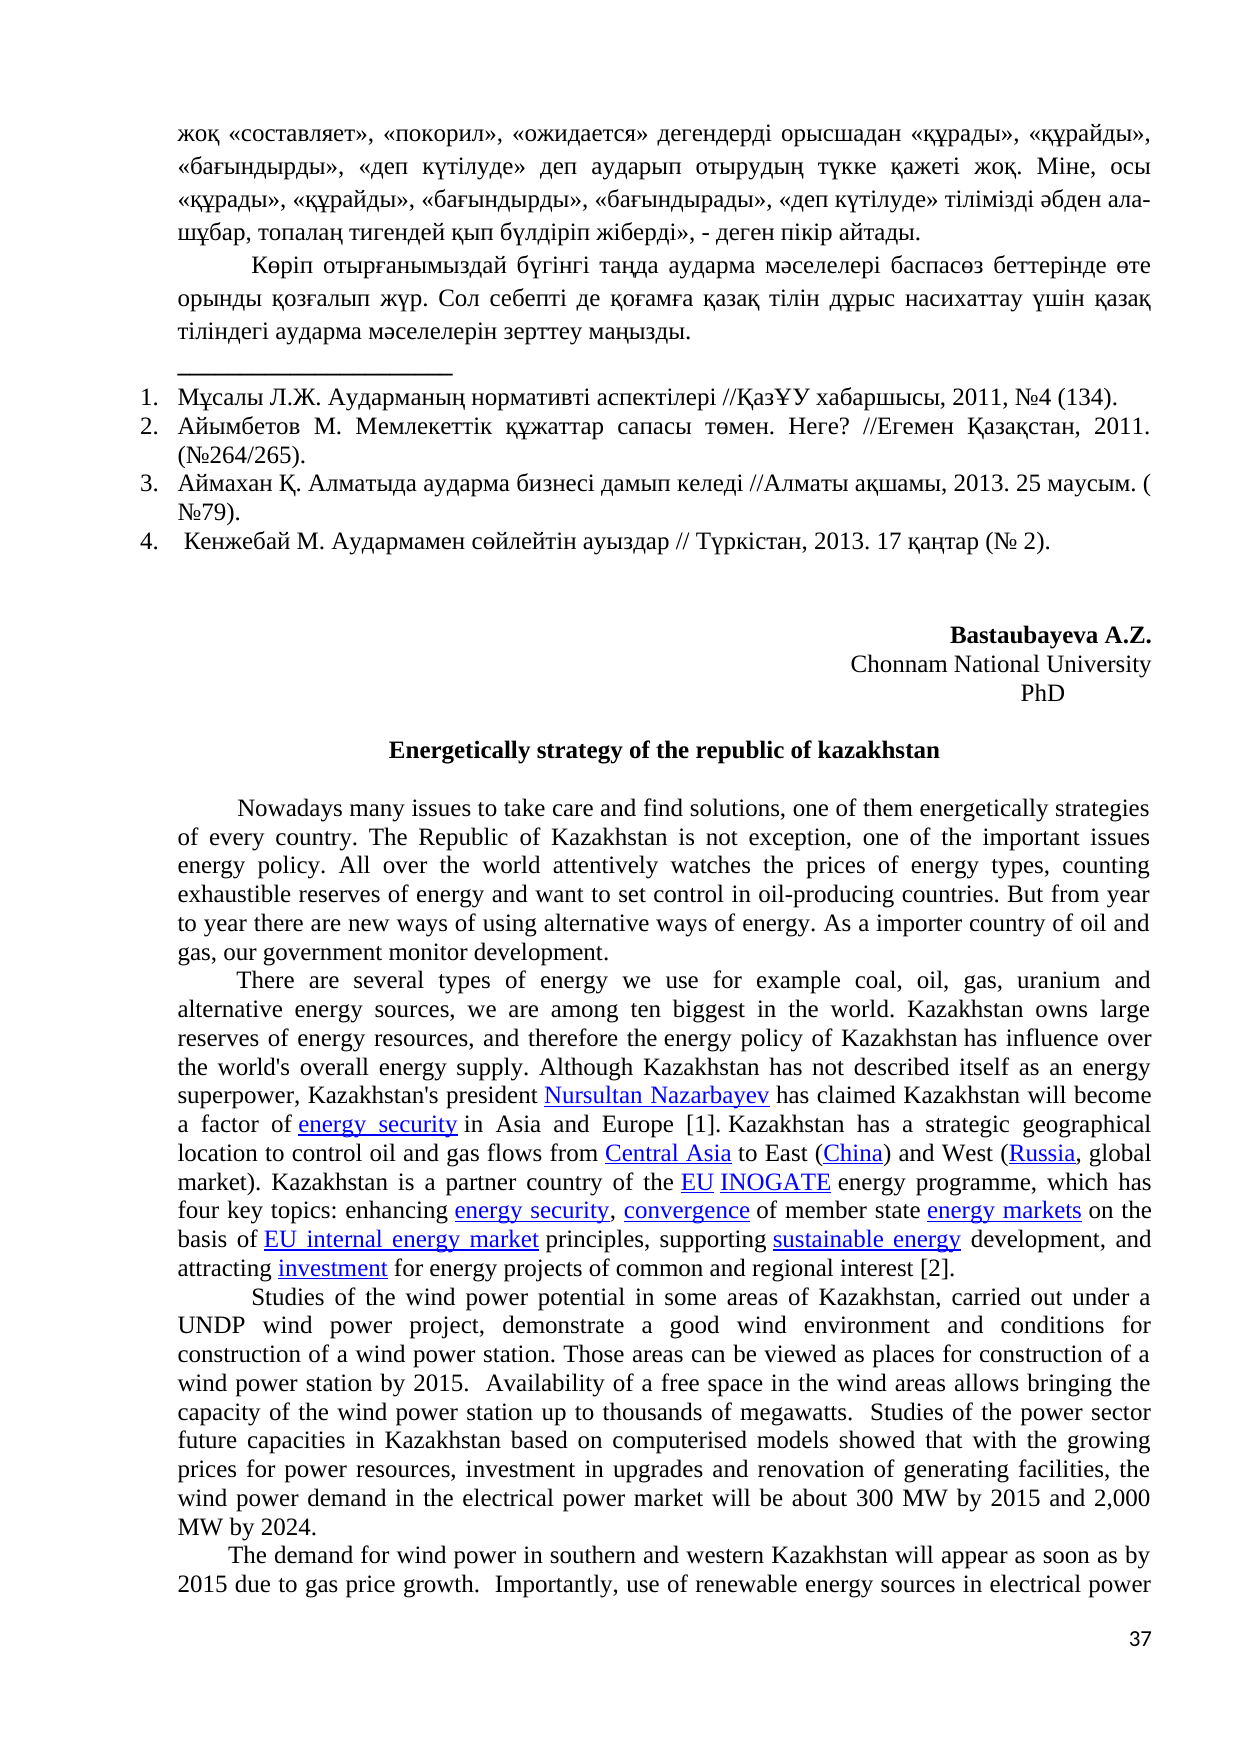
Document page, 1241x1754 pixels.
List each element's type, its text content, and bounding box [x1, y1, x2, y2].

text Bastaubayeva A.Z. [177, 621, 1152, 649]
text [177, 1541, 1152, 1598]
text There are several types of energy we use for example coal, oil, gas, uranium and alternative energy sources, we are among ten biggest in the world. Kazakhstan owns large reserves of energy resources, and therefore the energy policy of Kazakhstan has influence over the world's overall energy supply. Although Kazakhstan has not described itself as an energy superpower, Kazakhstan's president Nursultan Nazarbayev has claimed Kazakhstan will become a factor of energy security in Asia and Europe [1]. Kazakhstan has a strategic geographical location to control oil and gas flows from Central Asia to East (China) and West (Russia, global market). Kazakhstan is a partner country of the EU INOGATE energy programme, which has four key topics: enhancing energy security, convergence of member state energy markets on the basis of EU internal energy market principles, supporting sustainable energy development, and attracting investment for energy projects of common and regional interest [2]. [177, 966, 1152, 1282]
text Energetically strategy of the republic of kazakhstan [177, 736, 1152, 764]
text Studies of the wind power potential in some areas of Kazakhstan, carried out under a UNDP wind power project, demonstrate a good wind environment and conditions for construction of a wind power station. Those areas can be viewed as places for construction of a wind power station by 2015. Availability of a free space in the wind areas allows bringing the capacity of the wind power station up to thousands of megawatts. Studies of the power sector future capacities in Kazakhstan based on computerised models showed that with the growing prices for power resources, investment in upgrades and renovation of generating facilities, the wind power demand in the electrical power market will be about 300 MW by 2015 and 2,000 MW by 2024. [177, 1282, 1152, 1541]
text ______________________ [177, 349, 1152, 378]
list Мұсалы Л.Ж. Аударманың нормативті аспектілері //ҚазҰУ хабаршысы, 2011, №4 (134). [140, 382, 1152, 411]
list Айымбетов М. Мемлекеттік құжаттар сапасы төмен. Неге? //Егемен Қазақстан, 2011. (№264/265). [140, 411, 1152, 468]
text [177, 118, 1152, 246]
text Chonnam National University [177, 649, 1152, 678]
text Nowadays many issues to take care and find solutions, one of them energetically strategies of every country. The Republic of Kazakhstan is not exception, one of the important issues energy policy. All over the world attentively watches the prices of energy types, counting exhaustible reserves of energy and want to set control in oil-producing countries. But from year to year there are new ways of using alternative ways of energy. As a importer country of oil and gas, our government monitor development. [177, 793, 1152, 966]
text PhD [177, 678, 1152, 707]
list Аймахан Қ. Алматыда аударма бизнесі дамып келеді //Алматы ақшамы, 2013. 25 маусым. ( №79). [140, 468, 1152, 526]
list Кенжебай М. Аудармамен сөйлейтін ауыздар // Түркістан, 2013. 17 қаңтар (№ 2). [140, 526, 1152, 555]
text Көріп отырғанымыздай бүгінгі таңда аударма мәселелері баспасөз беттерінде өте орынды қозғалып жүр. Сол себепті де қоғамға қазақ тілін дұрыс насихаттау үшін қазақ тіліндегі аударма мәселелерін зерттеу маңызды. [177, 250, 1152, 345]
